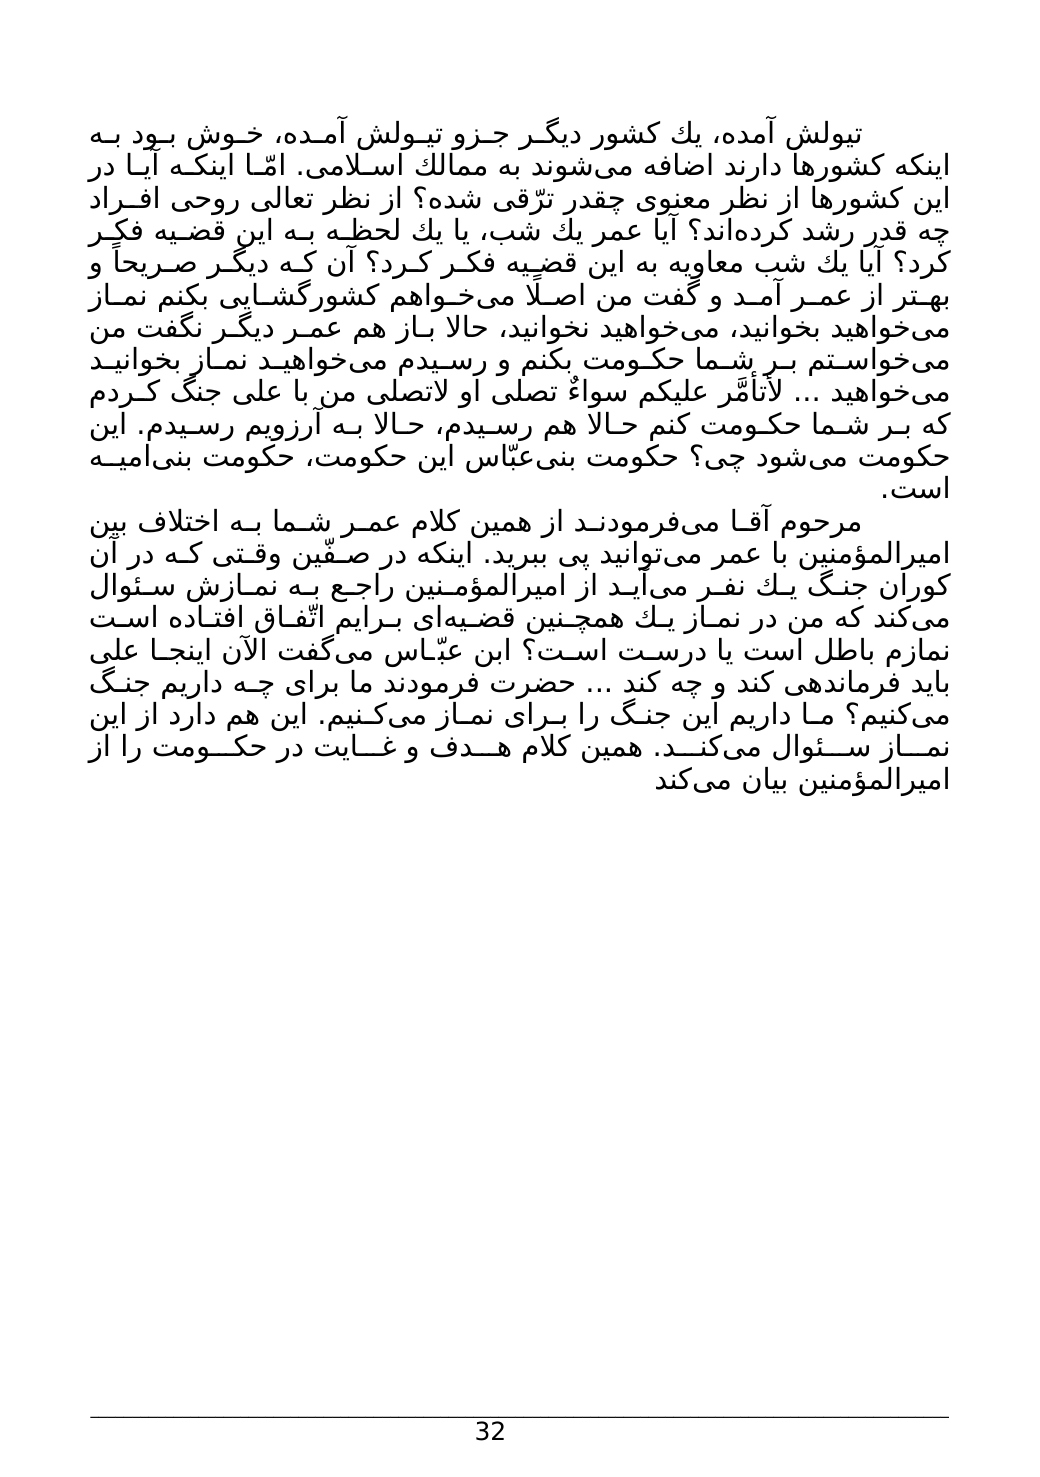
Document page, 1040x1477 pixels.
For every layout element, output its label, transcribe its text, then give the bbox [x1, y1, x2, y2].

text تیولش آمده، یك كشور دیگر جزو تیولش آمده، خوش بود به اینكه كشورها دارند اضافه می‌شوند به ممالك اسلامی. امّا اینكه آیا در این كشورها از نظر معنوی چقدر ترّقی شده؟ از نظر تعالی روحی افراد چه قدر رشد كرده‌اند؟ آیا عمر یك شب، یا یك لحظه به این قضیه فكر كرد؟ آیا یك شب معاویه به این قضیه فكر كرد؟ آن كه دیگر صریحاً و بهتر از عمر آمد و گفت من اصلًا می‌خواهم كشورگشایی بكنم نماز می‌خواهید بخوانید، می‌خواهید نخوانید، حالا باز هم عمر دیگر نگفت من می‌خواستم بر شما حكومت بكنم و رسیدم می‌خواهید نماز بخوانید می‌خواهید ... لأتأمَّر عليكم سواءٌ تصلى او لاتصلى‌ من با علی جنگ كردم كه بر شما حكومت كنم حالا هم رسیدم، حالا به آرزویم رسیدم. این حكومت می‌شود چی؟ حكومت بنی‌عبّاس این حكومت، حكومت بنی‌امیه است. [89, 118, 951, 506]
text مرحوم آقا می‌فرمودند از همین كلام عمر شما به اختلاف بین امیرالمؤمنین با عمر می‌توانید پی ببرید. اینكه در صفّین وقتی كه در آن كوران جنگ یك نفر می‌آید از امیرالمؤمنین راجع به نمازش سئوال می‌كند كه من در نماز یك همچنین قضیه‌ای برایم اتّفاق افتاده است نمازم باطل است یا درست است؟ ابن عبّاس می‌گفت الآن اینجا علی باید فرماندهی كند و چه كند ... حضرت فرمودند ما برای چه داریم جنگ می‌كنیم؟ ما داریم این جنگ را برای نماز می‌كنیم. این هم دارد از این نماز سئوال می‌كند. همین كلام هدف و غایت در حكومت را از امیرالمؤمنین بیان می‌كند [89, 506, 951, 796]
